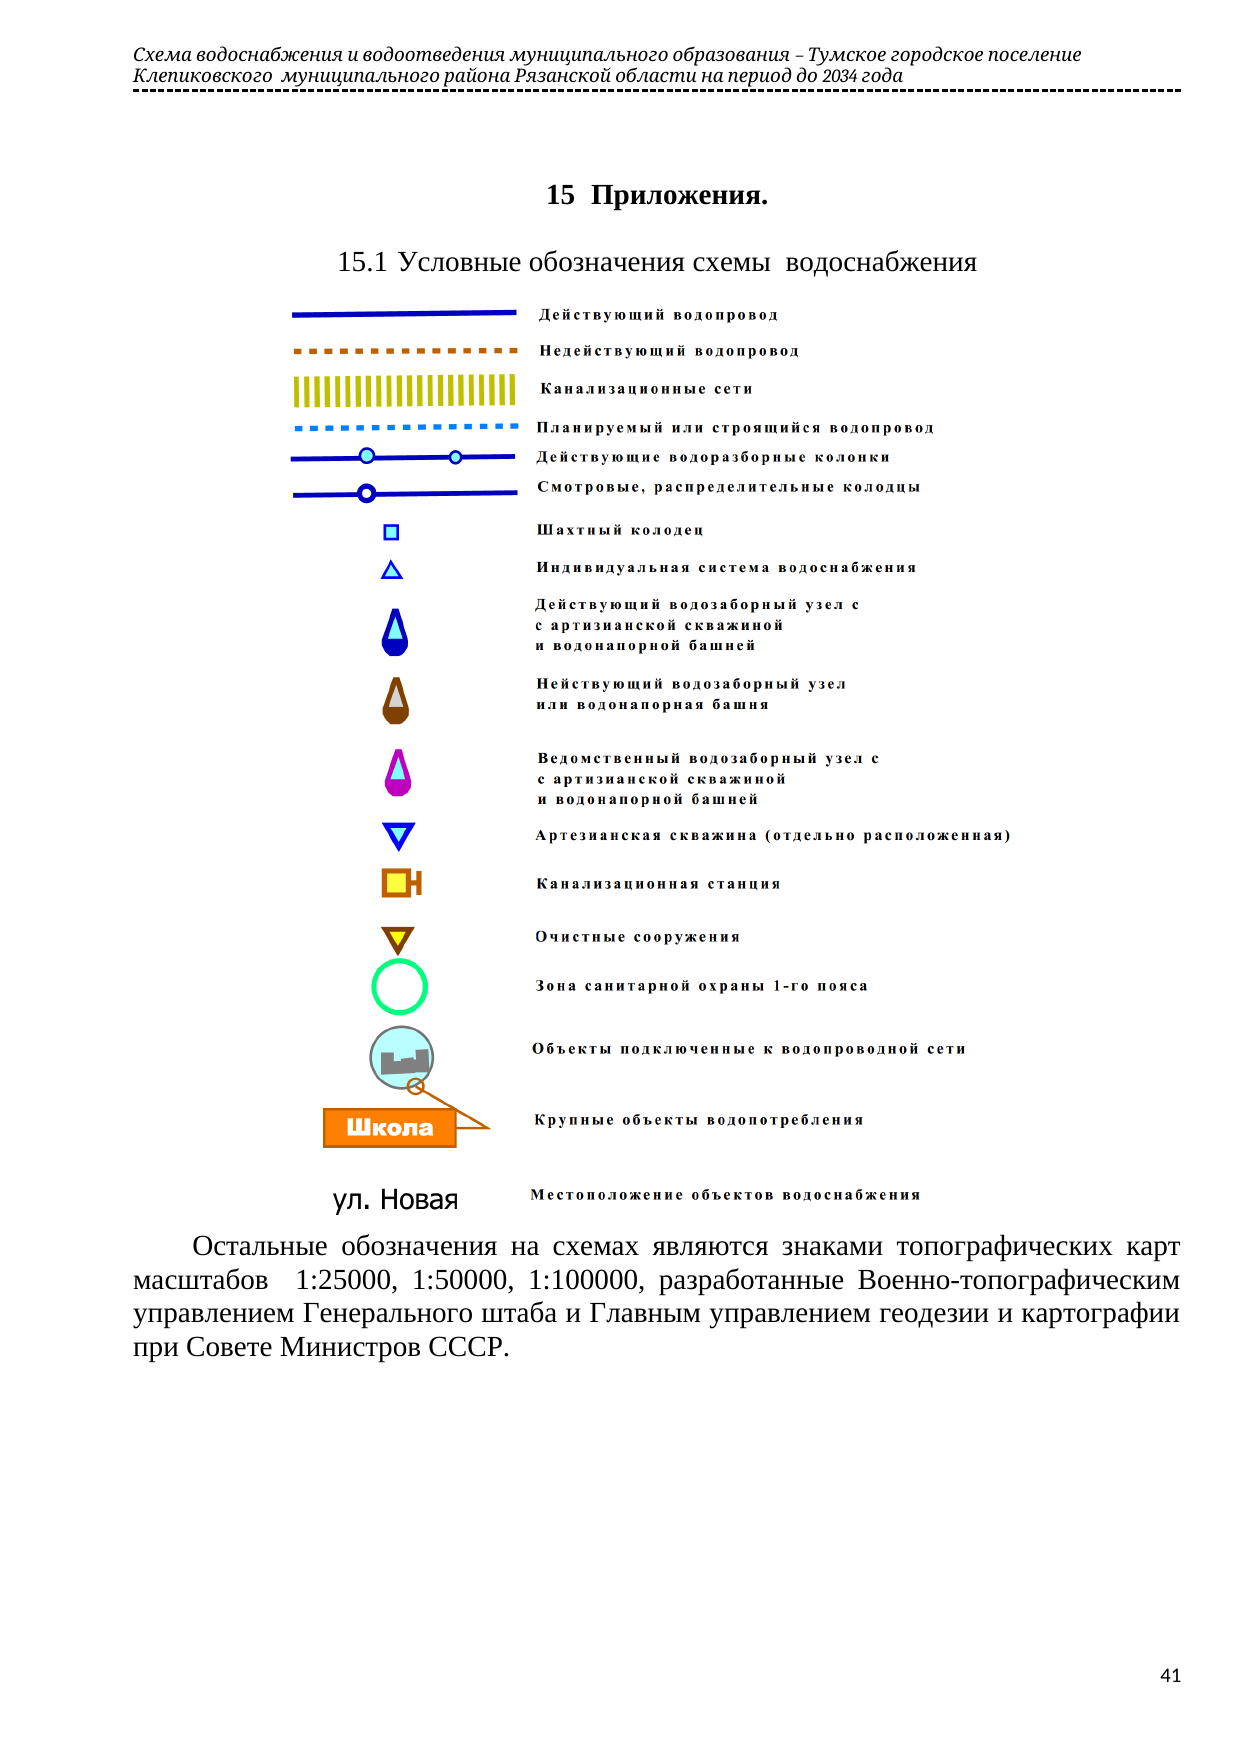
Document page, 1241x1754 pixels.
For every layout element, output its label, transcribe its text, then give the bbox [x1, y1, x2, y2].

subtitle Приложения. [133, 177, 1181, 210]
picture [256, 283, 1058, 1229]
subtitle Условные обозначения схемы водоснабжения [133, 244, 1181, 278]
text Остальные обозначения на схемах являются знаками топографических карт масштабов 1:25000, 1:50000, 1:100000, разработанные Военно-топографическим управлением Генерального штаба и Главным управлением геодезии и картографии при Совете Министров СССР. [133, 1228, 1181, 1362]
